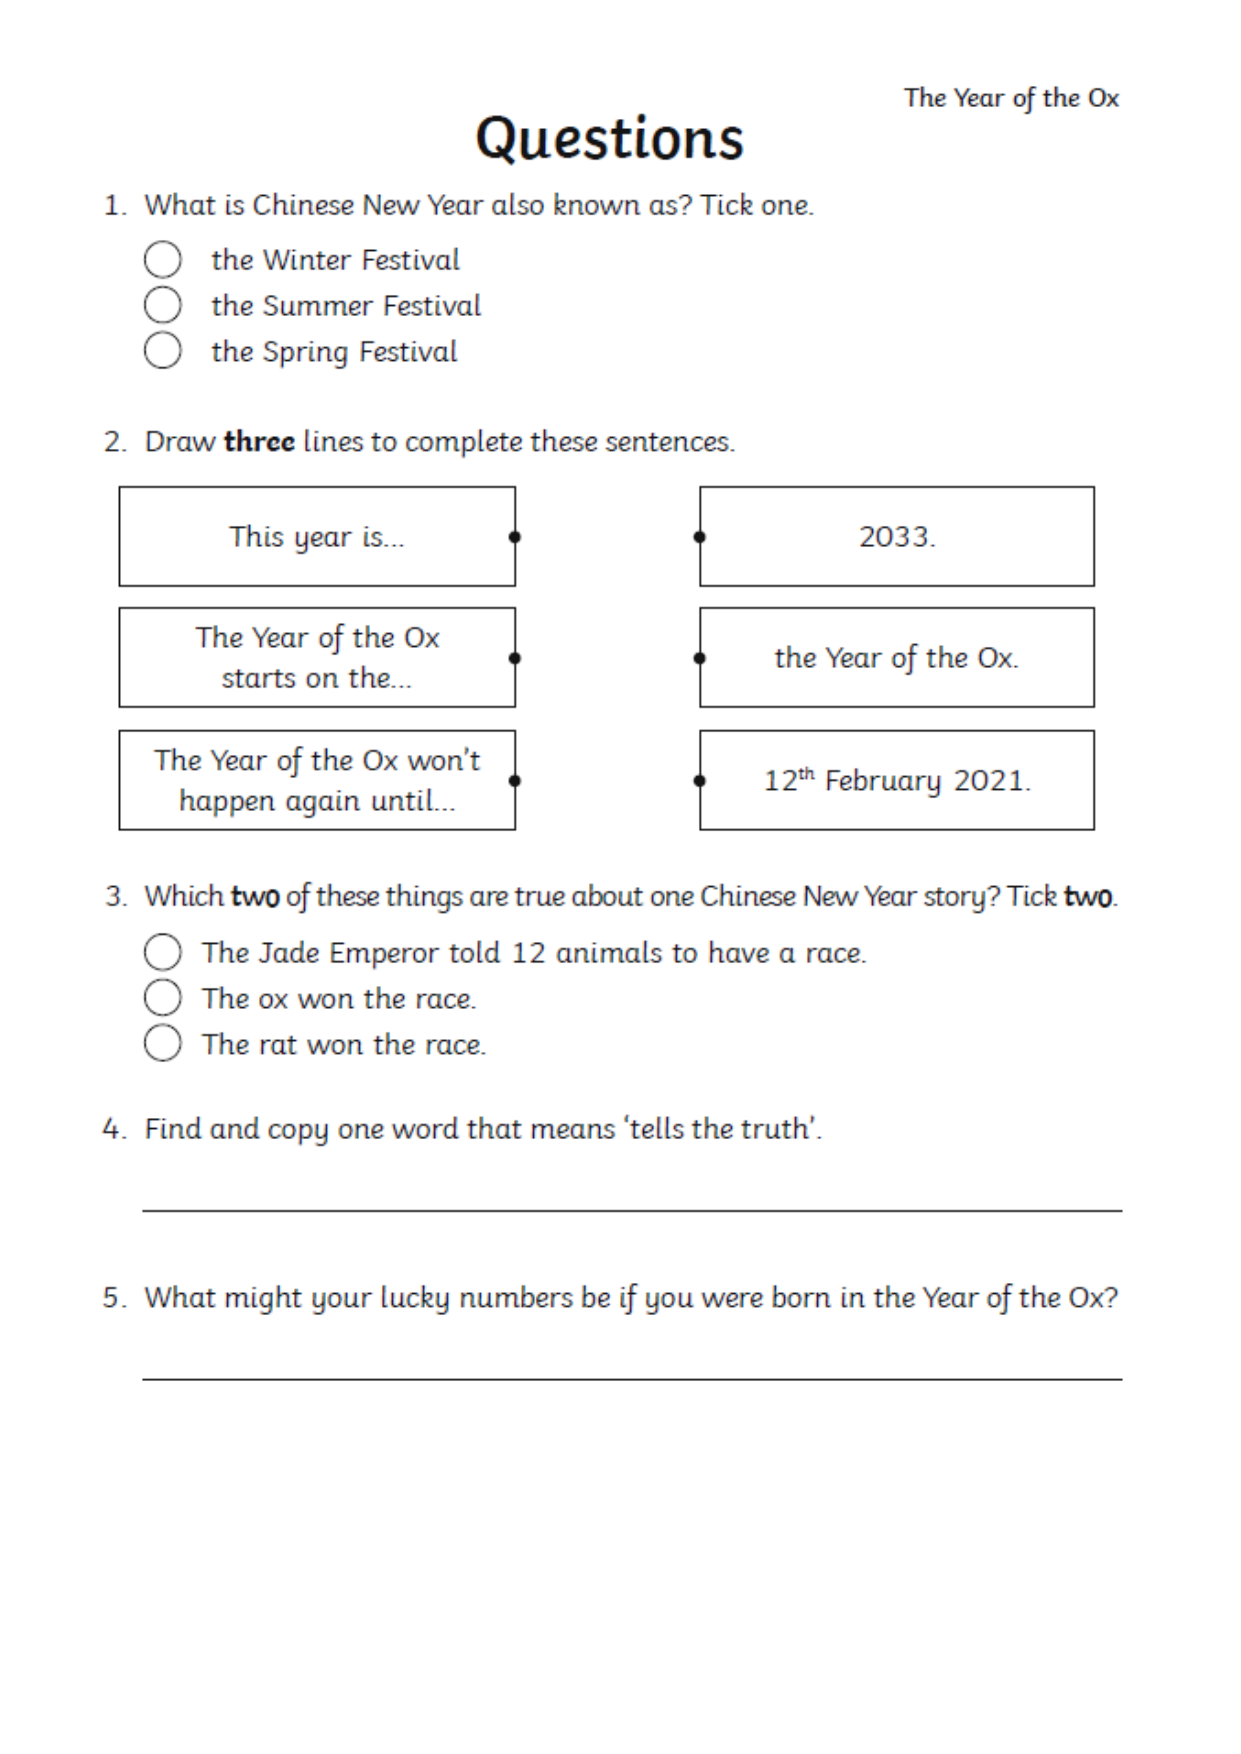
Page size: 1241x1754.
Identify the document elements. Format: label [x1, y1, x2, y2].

picture [75, 75, 1134, 1513]
